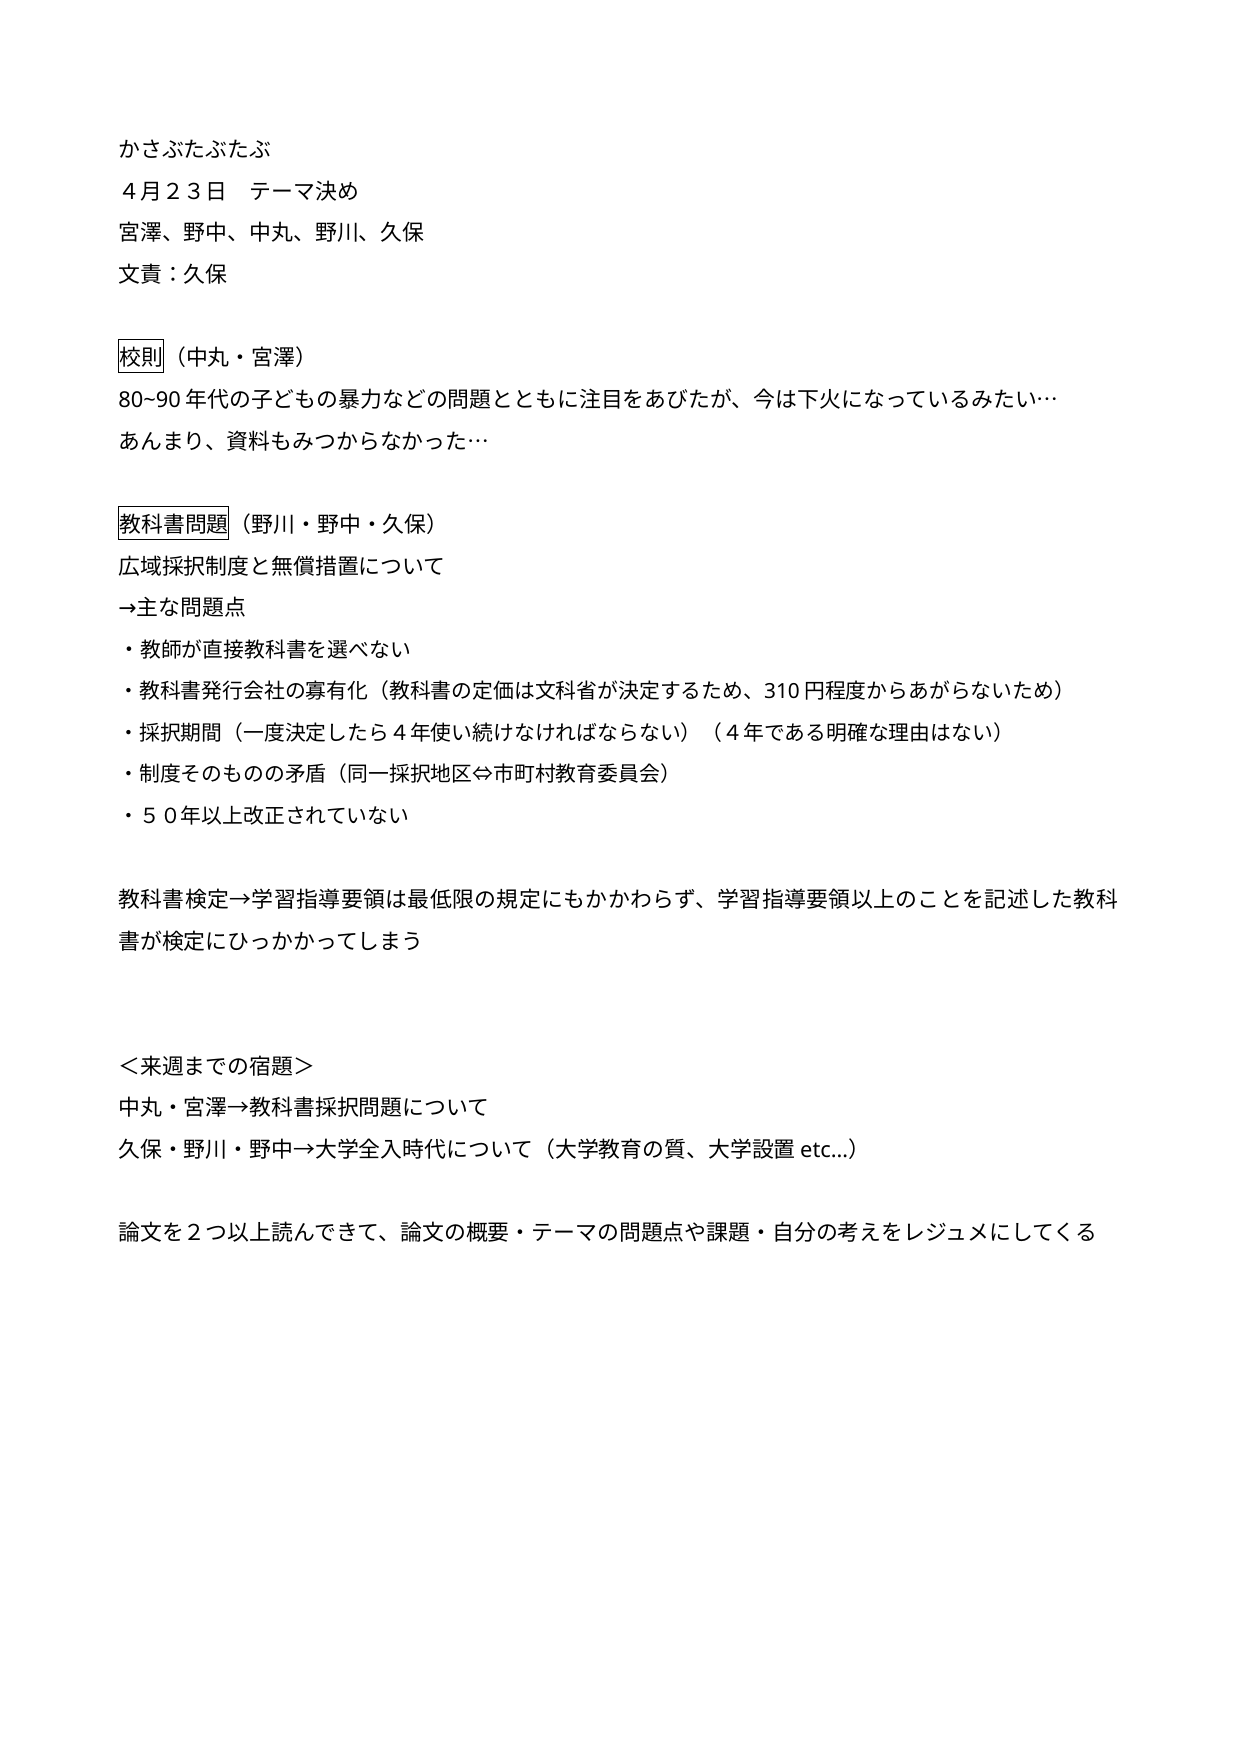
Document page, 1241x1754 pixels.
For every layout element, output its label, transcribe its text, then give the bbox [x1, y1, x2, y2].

text ４月２３日 テーマ決め [118, 169, 1122, 210]
text 文責：久保 [118, 252, 1122, 294]
text 教科書問題（野川・野中・久保） [118, 502, 1122, 544]
text 校則（中丸・宮澤） [118, 335, 1122, 377]
text 広域採択制度と無償措置について [118, 544, 1122, 585]
text ・教科書発行会社の寡有化（教科書の定価は文科省が決定するため、310円程度からあがらないため） [118, 669, 1122, 710]
text 中丸・宮澤→教科書採択問題について [118, 1085, 1122, 1127]
text ・教師が直接教科書を選べない [118, 627, 1122, 669]
text 論文を２つ以上読んできて、論文の概要・テーマの問題点や課題・自分の考えをレジュメにしてくる [118, 1210, 1122, 1252]
text かさぶたぶたぶ [118, 127, 1122, 169]
text 教科書検定→学習指導要領は最低限の規定にもかかわらず、学習指導要領以上のことを記述した教科書が検定にひっかかってしまう [118, 877, 1122, 960]
text 宮澤、野中、中丸、野川、久保 [118, 210, 1122, 252]
text ＜来週までの宿題＞ [118, 1044, 1122, 1085]
text ・５０年以上改正されていない [118, 794, 1122, 835]
text →主な問題点 [118, 585, 1122, 627]
text 80~90年代の子どもの暴力などの問題とともに注目をあびたが、今は下火になっているみたい… [118, 377, 1122, 419]
text あんまり、資料もみつからなかった… [118, 419, 1122, 460]
text 久保・野川・野中→大学全入時代について（大学教育の質、大学設置etc…） [118, 1127, 1122, 1169]
text ・採択期間（一度決定したら４年使い続けなければならない）（４年である明確な理由はない） [118, 710, 1122, 752]
text ・制度そのものの矛盾（同一採択地区⇔市町村教育委員会） [118, 752, 1122, 794]
